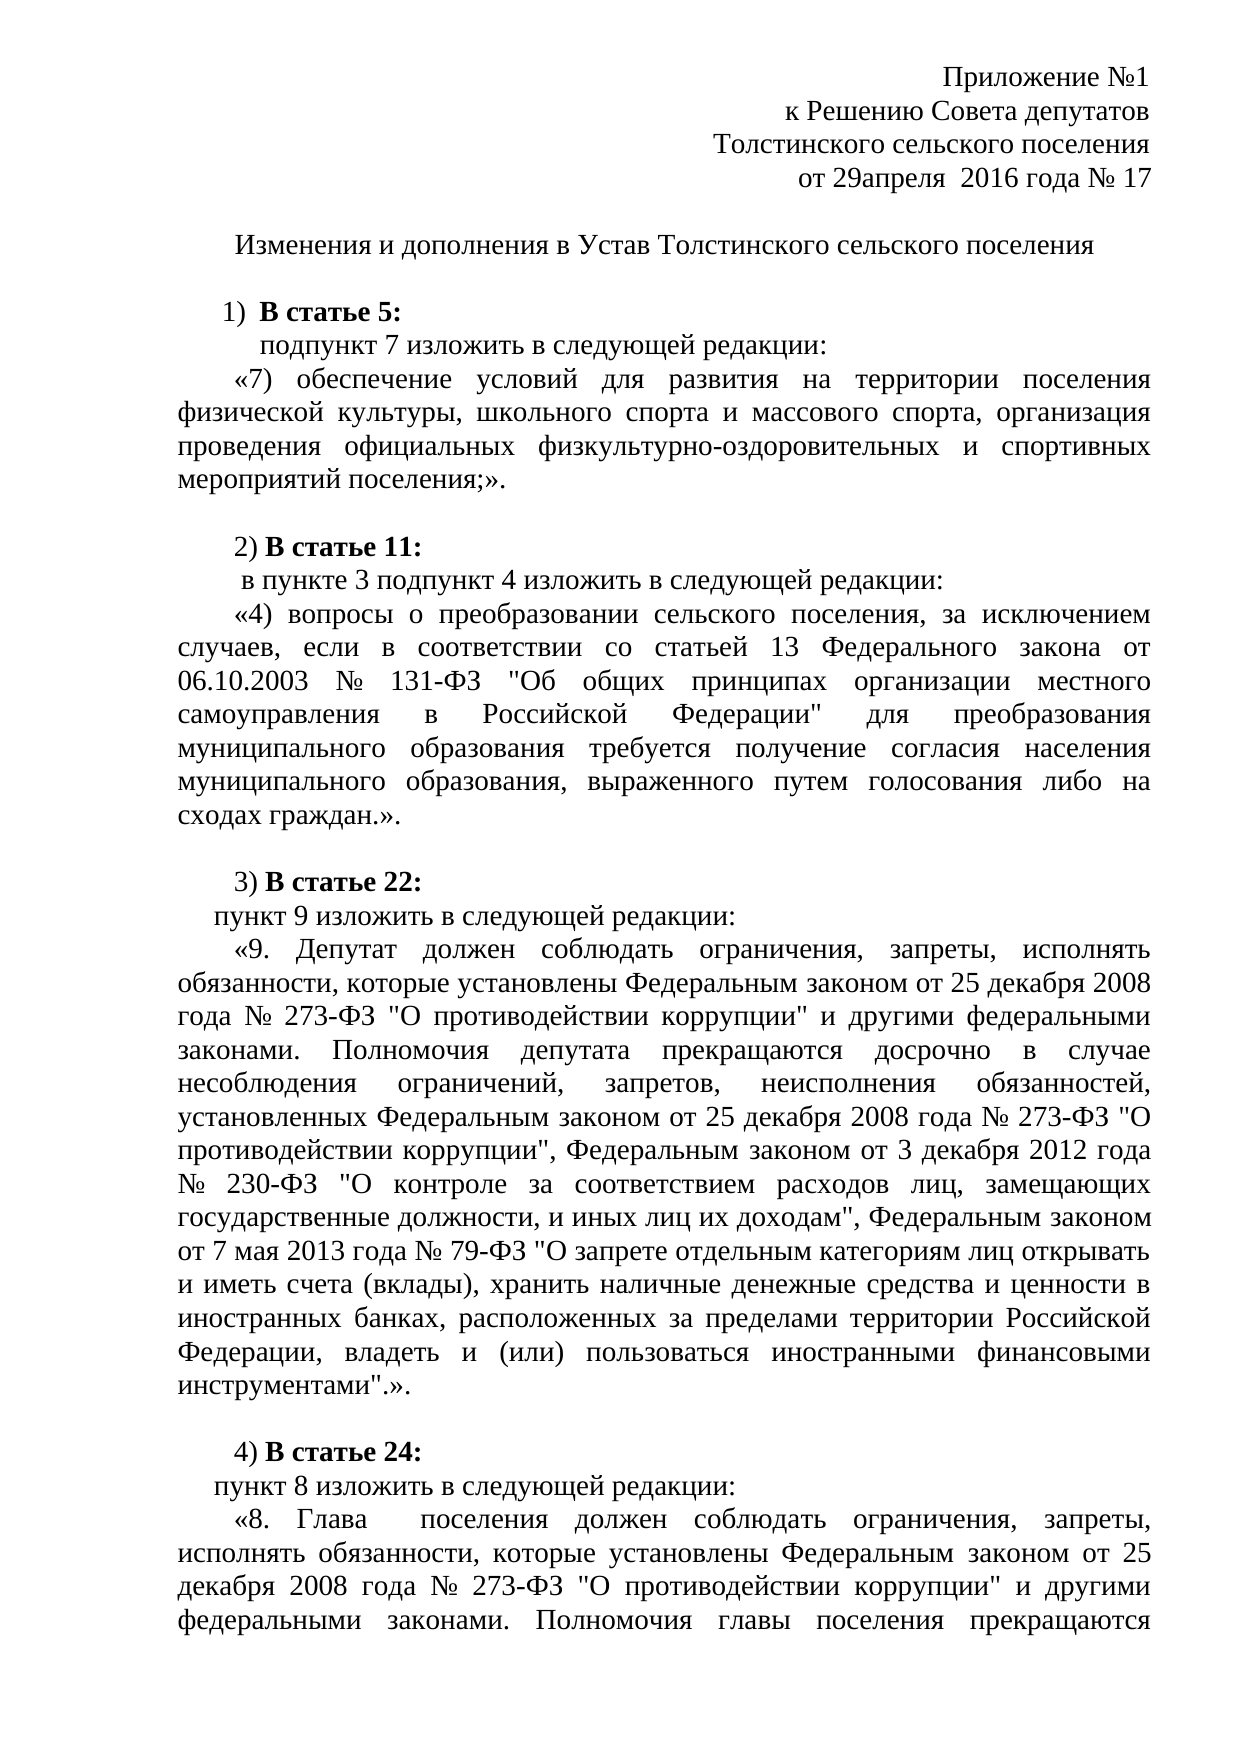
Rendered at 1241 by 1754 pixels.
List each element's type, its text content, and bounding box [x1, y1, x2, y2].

text «4) вопросы о преобразовании сельского поселения, за исключением случаев, если в соответствии со статьей 13 Федерального закона от 06.10.2003 № 131-ФЗ "Об общих принципах организации местного самоуправления в Российской Федерации" для преобразования муниципального образования требуется получение согласия населения муниципального образования, выраженного путем голосования либо на сходах граждан.». [177, 596, 1152, 831]
list В статье 5: [222, 294, 1152, 327]
text к Решению Совета депутатов [177, 93, 1149, 126]
text 4) В статье 24: [177, 1434, 1152, 1468]
text в пункте 3 подпункт 4 изложить в следующей редакции: [177, 562, 1152, 596]
text Приложение №1 [177, 59, 1149, 93]
text Толстинского сельского поселения [177, 126, 1149, 160]
text подпункт 7 изложить в следующей редакции: [252, 327, 1152, 361]
text 2) В статье 11: [177, 529, 1152, 562]
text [177, 1501, 1152, 1636]
text «9. Депутат должен соблюдать ограничения, запреты, исполнять обязанности, которые установлены Федеральным законом от 25 декабря 2008 года № 273-ФЗ "О противодействии коррупции" и другими федеральными законами. Полномочия депутата прекращаются досрочно в случае несоблюдения ограничений, запретов, неисполнения обязанностей, установленных Федеральным законом от 25 декабря 2008 года № 273-ФЗ "О противодействии коррупции", Федеральным законом от 3 декабря 2012 года № 230-ФЗ "О контроле за соответствием расходов лиц, замещающих государственные должности, и иных лиц их доходам", Федеральным законом от 7 мая 2013 года № 79-ФЗ "О запрете отдельным категориям лиц открывать и иметь счета (вклады), хранить наличные денежные средства и ценности в иностранных банках, расположенных за пределами территории Российской Федерации, владеть и (или) пользоваться иностранными финансовыми инструментами".». [177, 931, 1152, 1401]
text от 29апреля 2016 года № 17 [654, 160, 1152, 193]
text пункт 8 изложить в следующей редакции: [177, 1468, 1152, 1501]
text пункт 9 изложить в следующей редакции: [177, 898, 1152, 931]
text «7) обеспечение условий для развития на территории поселения физической культуры, школьного спорта и массового спорта, организация проведения официальных физкультурно-оздоровительных и спортивных мероприятий поселения;». [177, 361, 1152, 495]
text Изменения и дополнения в Устав Толстинского сельского поселения [177, 227, 1152, 260]
text 3) В статье 22: [177, 864, 1152, 898]
